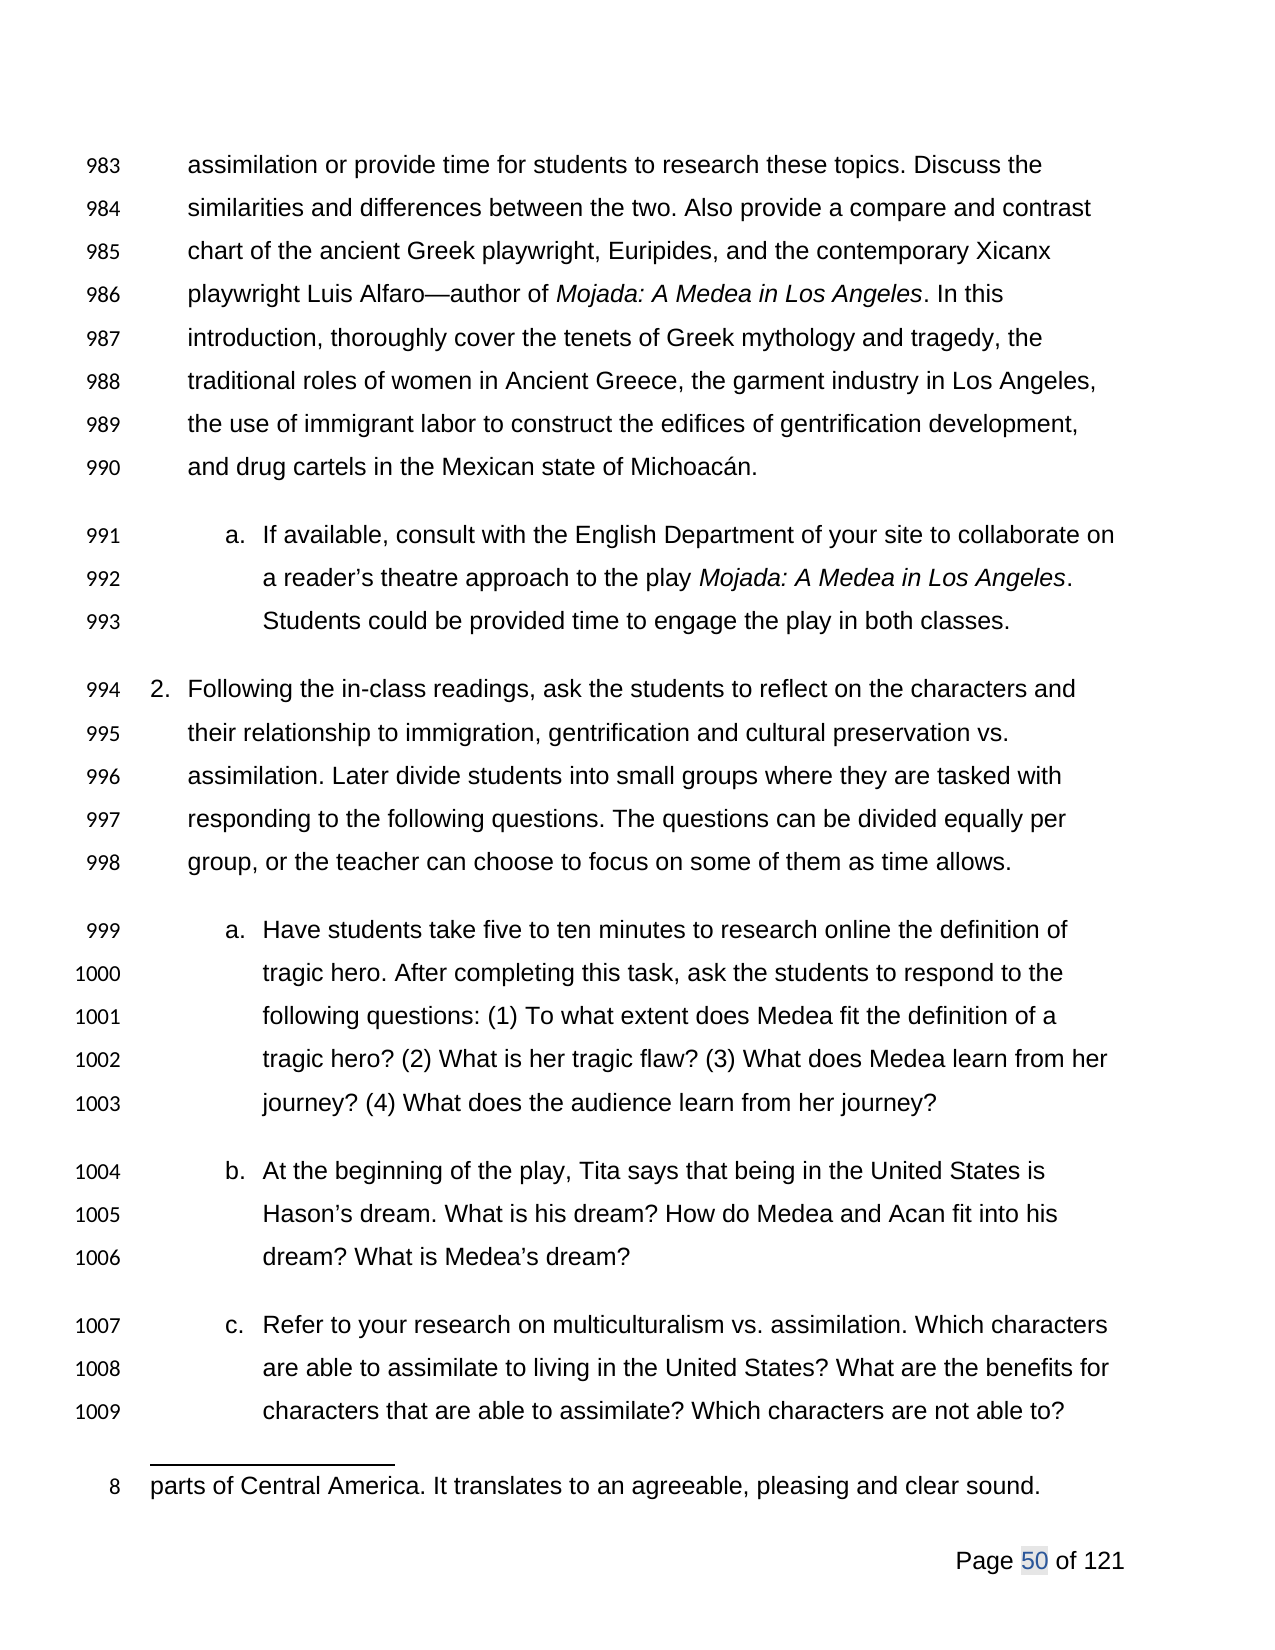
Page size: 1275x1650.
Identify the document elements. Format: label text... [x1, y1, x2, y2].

list At the beginning of the play, Tita says that being in the United States is Hason’s dream. What is his dream? How do Medea and Acan fit into his dream? What is Medea’s dream? [225, 1156, 1125, 1271]
list Following the in-class readings, ask the students to reflect on the characters and their relationship to immigration, gentrification and cultural preservation vs. assimilation. Later divide students into small groups where they are tasked with responding to the following questions. The questions can be divided equally per group, or the teacher can choose to focus on some of them as time allows. [150, 674, 1125, 876]
list If available, consult with the English Department of your site to collaborate on a reader’s theatre approach to the play Mojada: A Medea in Los Angeles. Students could be provided time to engage the play in both classes. [225, 520, 1125, 635]
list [225, 1310, 1125, 1425]
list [150, 150, 1125, 481]
list Have students take five to ten minutes to research online the definition of tragic hero. After completing this task, ask the students to respond to the following questions: (1) To what extent does Medea fit the definition of a tragic hero? (2) What is her tragic flaw? (3) What does Medea learn from her journey? (4) What does the audience learn from her journey? [225, 915, 1125, 1116]
